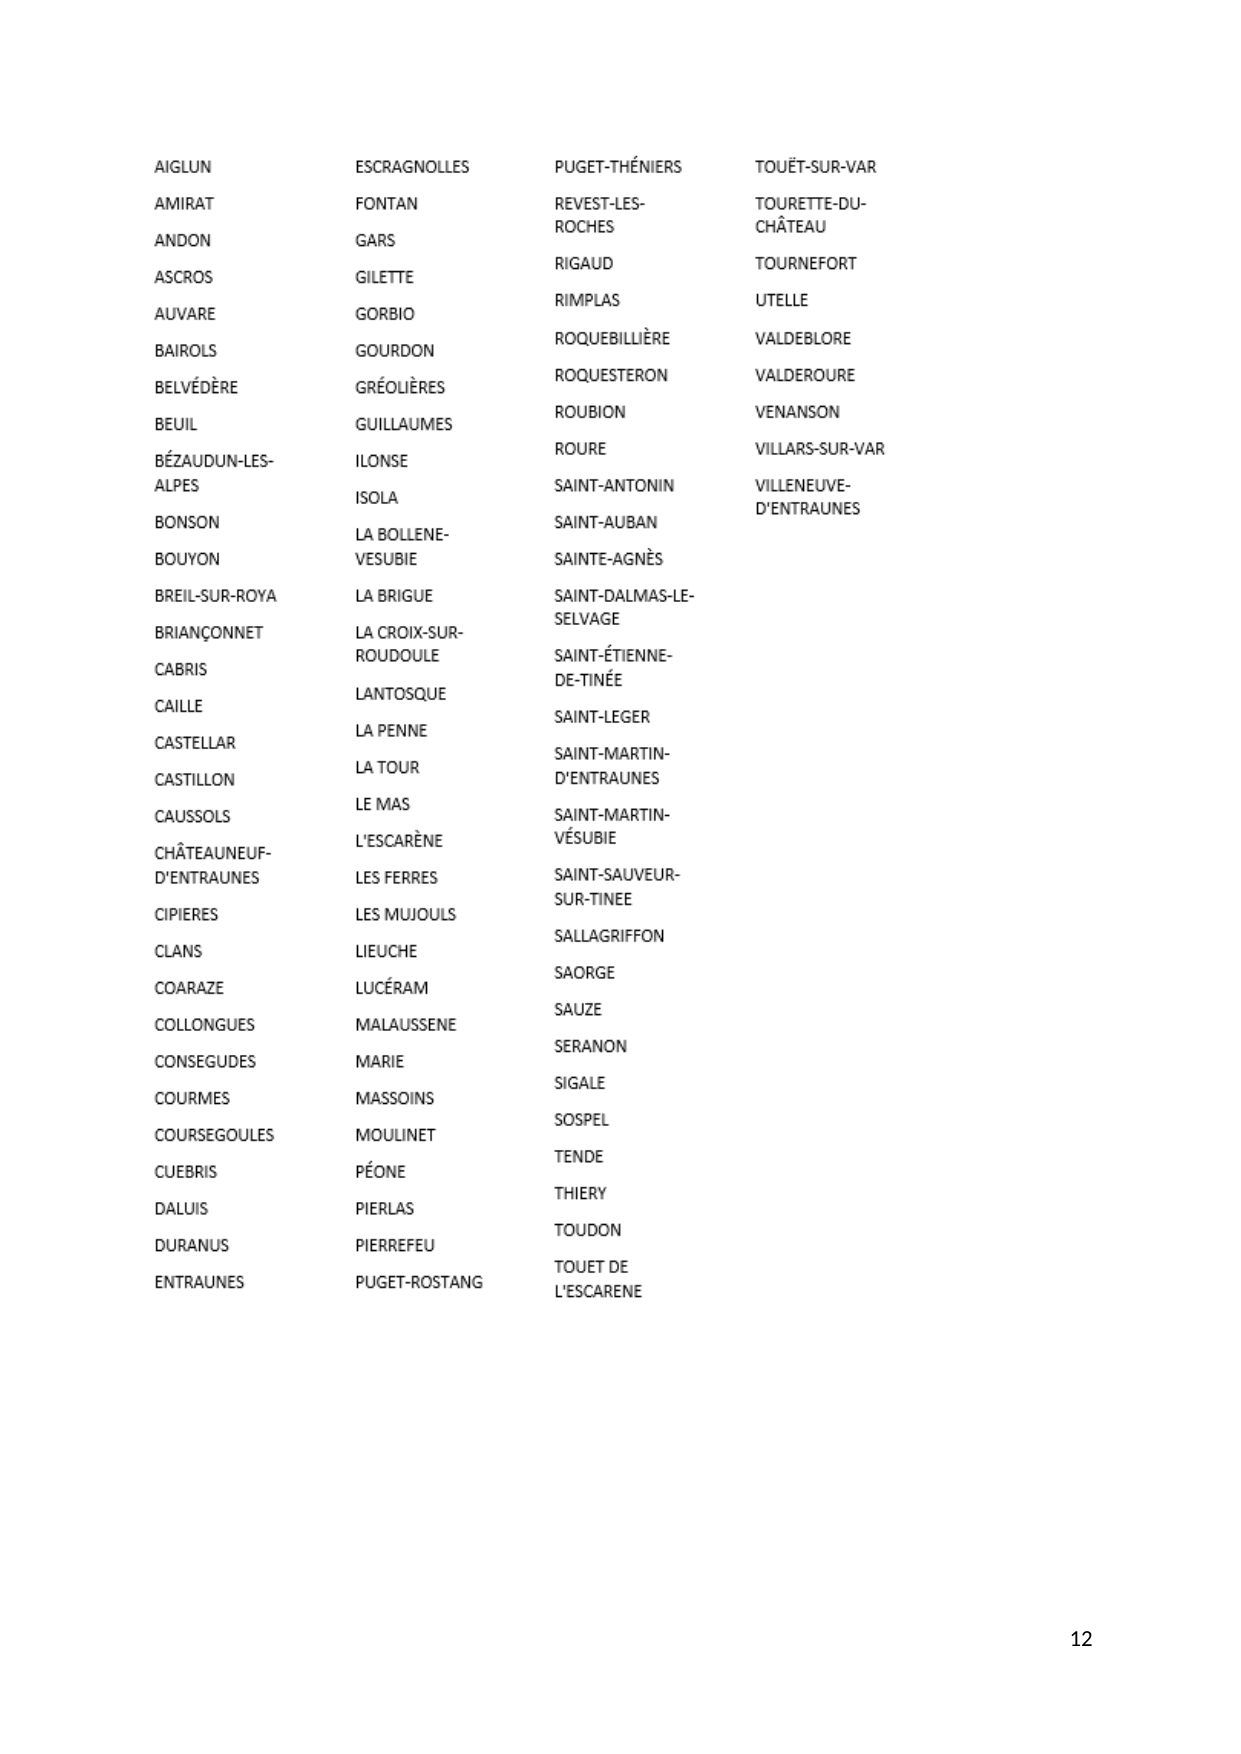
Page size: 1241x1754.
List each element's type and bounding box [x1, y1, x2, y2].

picture [147, 147, 895, 1319]
